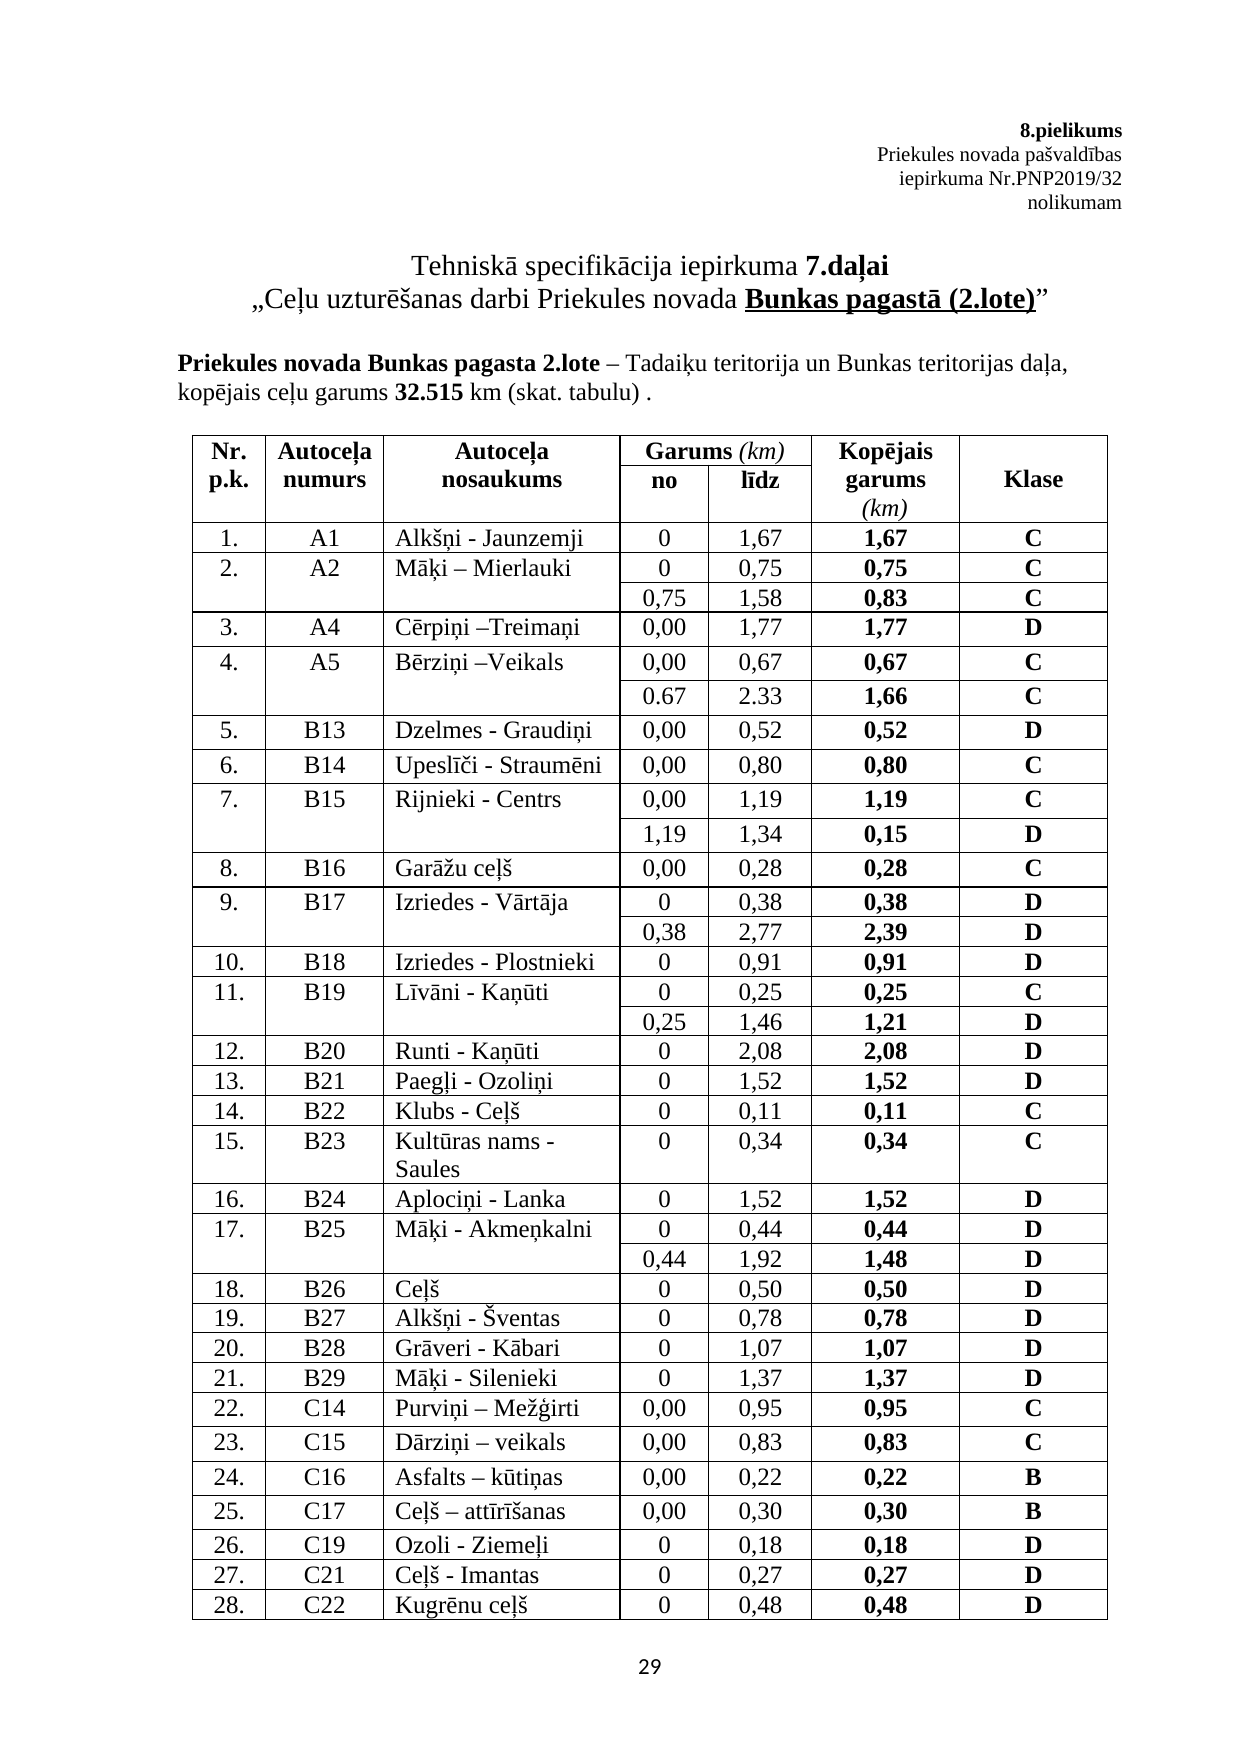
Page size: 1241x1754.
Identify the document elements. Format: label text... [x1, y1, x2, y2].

table_cell 0 [621, 977, 708, 1006]
table_cell A4 [266, 613, 383, 646]
table_cell 0 [621, 1274, 708, 1302]
table_cell 0,34 [812, 1126, 959, 1183]
table_cell 0,50 [812, 1274, 959, 1302]
table_cell D [960, 1214, 1107, 1243]
table_cell C [960, 681, 1107, 714]
table_cell 0,44 [709, 1214, 811, 1243]
table_cell 2,39 [812, 917, 959, 946]
table_cell 0,48 [812, 1590, 959, 1619]
table_cell D [960, 1363, 1107, 1392]
table_cell B19 [266, 977, 383, 1035]
table_cell C16 [266, 1462, 383, 1495]
table_cell 20. [193, 1333, 265, 1362]
table_cell 0,38 [709, 888, 811, 916]
table_cell 0,18 [709, 1530, 811, 1559]
table_cell Izriedes - Plostnieki [384, 947, 619, 976]
table_cell C [960, 1126, 1107, 1183]
table_cell 0,00 [621, 1427, 708, 1461]
text Priekules novada Bunkas pagasta 2.lote – Tadaiķu teritorija un Bunkas teritorijas daļa, kopējais ceļu garums 32.515 km (skat. tabulu) . [177, 348, 1122, 406]
table_cell 19. [193, 1304, 265, 1332]
table_cell 0,75 [621, 583, 708, 611]
table_cell 21. [193, 1363, 265, 1392]
table_cell 0 [621, 1304, 708, 1332]
table_cell 1,77 [812, 613, 959, 646]
table_cell 1,52 [709, 1066, 811, 1095]
table_cell 1,07 [709, 1333, 811, 1362]
text iepirkuma Nr.PNP2019/32 [177, 166, 1122, 190]
table_cell B26 [266, 1274, 383, 1302]
table_cell 0,38 [812, 888, 959, 916]
text „Ceļu uzturēšanas darbi Priekules novada Bunkas pagastā (2.lote)” [177, 281, 1122, 315]
text Tehniskā specifikācija iepirkuma 7.daļai [177, 248, 1122, 281]
table_cell 23. [193, 1427, 265, 1461]
text 8.pielikums [177, 118, 1122, 142]
table_cell 0,15 [812, 819, 959, 852]
table_cell 2,77 [709, 917, 811, 946]
table_cell 0,11 [709, 1096, 811, 1125]
table_cell 0,18 [812, 1530, 959, 1559]
table_cell 1,19 [621, 819, 708, 852]
table_cell 2,08 [709, 1036, 811, 1065]
table_cell B25 [266, 1214, 383, 1273]
table_cell 0,25 [709, 977, 811, 1006]
table_cell 0 [621, 1126, 708, 1183]
table_cell 1,67 [812, 523, 959, 552]
table_cell 2. [193, 553, 265, 611]
table_cell D [960, 1560, 1107, 1589]
table_cell 0,28 [812, 853, 959, 886]
table_cell C [960, 647, 1107, 680]
table_cell 0,83 [812, 583, 959, 611]
table_cell 11. [193, 977, 265, 1035]
table_cell Ceļš [384, 1274, 619, 1302]
text Priekules novada pašvaldības [177, 142, 1122, 166]
table_cell 1,46 [709, 1007, 811, 1035]
table_cell Rijnieki - Centrs [384, 784, 619, 852]
table_cell C [960, 583, 1107, 611]
table_cell 1,19 [812, 784, 959, 818]
table_cell 0,25 [621, 1007, 708, 1035]
table_cell B15 [266, 784, 383, 852]
table_cell 0,95 [709, 1393, 811, 1426]
table_cell D [960, 1333, 1107, 1362]
table_cell 1,52 [812, 1066, 959, 1095]
table_header Autoceļa numurs [266, 436, 383, 522]
table_cell B13 [266, 716, 383, 749]
table_cell 0,00 [621, 1496, 708, 1529]
table_cell 3. [193, 613, 265, 646]
table_cell 0,78 [709, 1304, 811, 1332]
table_cell B [960, 1496, 1107, 1529]
table_cell B21 [266, 1066, 383, 1095]
table_cell 25. [193, 1496, 265, 1529]
table_cell 0,44 [812, 1214, 959, 1243]
table_cell 0,52 [812, 716, 959, 749]
table_cell B16 [266, 853, 383, 886]
table_cell C [960, 750, 1107, 783]
table_cell 1,34 [709, 819, 811, 852]
table_cell Aplociņi - Lanka [384, 1184, 619, 1213]
table_cell B29 [266, 1363, 383, 1392]
table_cell 27. [193, 1560, 265, 1589]
table_cell 17. [193, 1214, 265, 1273]
table_cell B17 [266, 888, 383, 946]
table_header Autoceļa nosaukums [384, 436, 619, 522]
table_cell 0,52 [709, 716, 811, 749]
table_cell C21 [266, 1560, 383, 1589]
table_cell 0,11 [812, 1096, 959, 1125]
table_cell 8. [193, 853, 265, 886]
table_cell 0,80 [709, 750, 811, 783]
table_cell C [960, 1427, 1107, 1461]
table_cell D [960, 1066, 1107, 1095]
table_cell D [960, 888, 1107, 916]
table_cell 0,78 [812, 1304, 959, 1332]
table_cell 0,22 [812, 1462, 959, 1495]
table_cell D [960, 1530, 1107, 1559]
table_cell Ceļš - Imantas [384, 1560, 619, 1589]
table_cell Klubs - Ceļš [384, 1096, 619, 1125]
table_cell 16. [193, 1184, 265, 1213]
table_cell Dārziņi – veikals [384, 1427, 619, 1461]
table_cell C [960, 1393, 1107, 1426]
table_cell D [960, 613, 1107, 646]
table_cell 0 [621, 553, 708, 582]
table_cell 1,77 [709, 613, 811, 646]
table_cell 2.33 [709, 681, 811, 714]
table_cell 0,00 [621, 647, 708, 680]
table_cell 0,28 [709, 853, 811, 886]
table_cell 0,00 [621, 716, 708, 749]
table_cell 0,00 [621, 750, 708, 783]
table_cell 0 [621, 1066, 708, 1095]
table_cell 0 [621, 1560, 708, 1589]
table_cell 0,00 [621, 613, 708, 646]
table_cell Kugrēnu ceļš [384, 1590, 619, 1619]
table_cell 0,00 [621, 1393, 708, 1426]
table_cell 1. [193, 523, 265, 552]
table_cell A5 [266, 647, 383, 714]
table_cell 0,67 [709, 647, 811, 680]
table_cell 0,38 [621, 917, 708, 946]
table_cell B14 [266, 750, 383, 783]
table_cell Māķi - Silenieki [384, 1363, 619, 1392]
table_cell D [960, 947, 1107, 976]
table_cell C15 [266, 1427, 383, 1461]
table_cell 1,07 [812, 1333, 959, 1362]
table_cell C [960, 553, 1107, 582]
table_cell Ozoli - Ziemeļi [384, 1530, 619, 1559]
table_cell C [960, 1096, 1107, 1125]
table_cell 4. [193, 647, 265, 714]
table_cell 0,91 [812, 947, 959, 976]
table_cell C [960, 977, 1107, 1006]
table_cell 13. [193, 1066, 265, 1095]
table_cell C14 [266, 1393, 383, 1426]
table_cell 0 [621, 1214, 708, 1243]
table_cell no [621, 466, 708, 522]
table_cell 0 [621, 1036, 708, 1065]
table_cell 1,21 [812, 1007, 959, 1035]
table_cell 0 [621, 947, 708, 976]
table_cell A1 [266, 523, 383, 552]
table_cell D [960, 819, 1107, 852]
table_cell 1,67 [709, 523, 811, 552]
table_cell D [960, 1244, 1107, 1273]
table_cell 7. [193, 784, 265, 852]
table_cell 0,25 [812, 977, 959, 1006]
table_cell 6. [193, 750, 265, 783]
table_cell 0,48 [709, 1590, 811, 1619]
table_cell Izriedes - Vārtāja [384, 888, 619, 946]
table_cell D [960, 1274, 1107, 1302]
table_cell Alkšņi - Jaunzemji [384, 523, 619, 552]
table_cell 0,75 [709, 553, 811, 582]
table_header Kopējais garums (km) [812, 436, 959, 522]
table_cell 14. [193, 1096, 265, 1125]
table_cell 15. [193, 1126, 265, 1183]
table_cell 0,83 [812, 1427, 959, 1461]
table_cell B18 [266, 947, 383, 976]
table_cell 0 [621, 1333, 708, 1362]
table_cell D [960, 1304, 1107, 1332]
table_cell 0 [621, 1363, 708, 1392]
table_cell 26. [193, 1530, 265, 1559]
table_cell C [960, 784, 1107, 818]
table_cell 0,00 [621, 853, 708, 886]
table_cell 0,27 [709, 1560, 811, 1589]
table_cell Runti - Kaņūti [384, 1036, 619, 1065]
table_cell 2,08 [812, 1036, 959, 1065]
table_cell 0,22 [709, 1462, 811, 1495]
table_cell 1,92 [709, 1244, 811, 1273]
table_cell 22. [193, 1393, 265, 1426]
table_cell 0,00 [621, 1462, 708, 1495]
table_cell Māķi - Akmeņkalni [384, 1214, 619, 1273]
table_cell Kultūras nams - Saules [384, 1126, 619, 1183]
text nolikumam [177, 190, 1122, 214]
table_cell 0 [621, 1530, 708, 1559]
table_cell 18. [193, 1274, 265, 1302]
table_cell 9. [193, 888, 265, 946]
table_cell 0,80 [812, 750, 959, 783]
table_cell 0,75 [812, 553, 959, 582]
table_cell D [960, 1590, 1107, 1619]
table_cell 12. [193, 1036, 265, 1065]
table_cell D [960, 1007, 1107, 1035]
table_cell Alkšņi - Šventas [384, 1304, 619, 1332]
table_cell 5. [193, 716, 265, 749]
table_cell C17 [266, 1496, 383, 1529]
table_cell 1,52 [812, 1184, 959, 1213]
table_cell C19 [266, 1530, 383, 1559]
table_cell B23 [266, 1126, 383, 1183]
table_cell Upeslīči - Straumēni [384, 750, 619, 783]
table_cell 1,58 [709, 583, 811, 611]
table_cell D [960, 1036, 1107, 1065]
table_cell 0,27 [812, 1560, 959, 1589]
table_cell 0.67 [621, 681, 708, 714]
table_cell D [960, 1184, 1107, 1213]
table_header Klase [960, 436, 1107, 522]
table_cell B27 [266, 1304, 383, 1332]
table_cell D [960, 716, 1107, 749]
table_cell C [960, 523, 1107, 552]
table_cell 0 [621, 1096, 708, 1125]
table_cell Līvāni - Kaņūti [384, 977, 619, 1035]
table_cell 0,50 [709, 1274, 811, 1302]
table_cell D [960, 917, 1107, 946]
table_cell Garāžu ceļš [384, 853, 619, 886]
table_cell 0 [621, 523, 708, 552]
table_cell Ceļš – attīrīšanas [384, 1496, 619, 1529]
table_cell B [960, 1462, 1107, 1495]
table_cell 1,37 [709, 1363, 811, 1392]
table_cell Paegļi - Ozoliņi [384, 1066, 619, 1095]
table_cell 0 [621, 1184, 708, 1213]
table_cell 0,00 [621, 784, 708, 818]
table_cell 0,34 [709, 1126, 811, 1183]
table_cell 10. [193, 947, 265, 976]
table_cell A2 [266, 553, 383, 611]
table_cell 0,30 [709, 1496, 811, 1529]
table_cell 1,52 [709, 1184, 811, 1213]
table_cell 0,30 [812, 1496, 959, 1529]
table_cell 0,83 [709, 1427, 811, 1461]
table_cell Grāveri - Kābari [384, 1333, 619, 1362]
table_cell 1,19 [709, 784, 811, 818]
table_cell Bērziņi –Veikals [384, 647, 619, 714]
table_cell 0,67 [812, 647, 959, 680]
table_cell B20 [266, 1036, 383, 1065]
table_header Nr. p.k. [193, 436, 265, 522]
table_cell 0,44 [621, 1244, 708, 1273]
table_cell B28 [266, 1333, 383, 1362]
table_cell C [960, 853, 1107, 886]
table_cell 28. [193, 1590, 265, 1619]
table_cell 0 [621, 1590, 708, 1619]
table_cell 24. [193, 1462, 265, 1495]
table_cell Purviņi – Mežģirti [384, 1393, 619, 1426]
table_cell 1,66 [812, 681, 959, 714]
table_cell 1,37 [812, 1363, 959, 1392]
table_cell Cērpiņi –Treimaņi [384, 613, 619, 646]
table_cell Asfalts – kūtiņas [384, 1462, 619, 1495]
table_cell 0 [621, 888, 708, 916]
table_cell Māķi – Mierlauki [384, 553, 619, 611]
table_cell B24 [266, 1184, 383, 1213]
table_cell Dzelmes - Graudiņi [384, 716, 619, 749]
table_cell 0,95 [812, 1393, 959, 1426]
table_cell līdz [709, 466, 811, 522]
table_cell 0,91 [709, 947, 811, 976]
table_cell B22 [266, 1096, 383, 1125]
table_cell C22 [266, 1590, 383, 1619]
table_cell 1,48 [812, 1244, 959, 1273]
table_header Garums (km) [621, 436, 811, 464]
